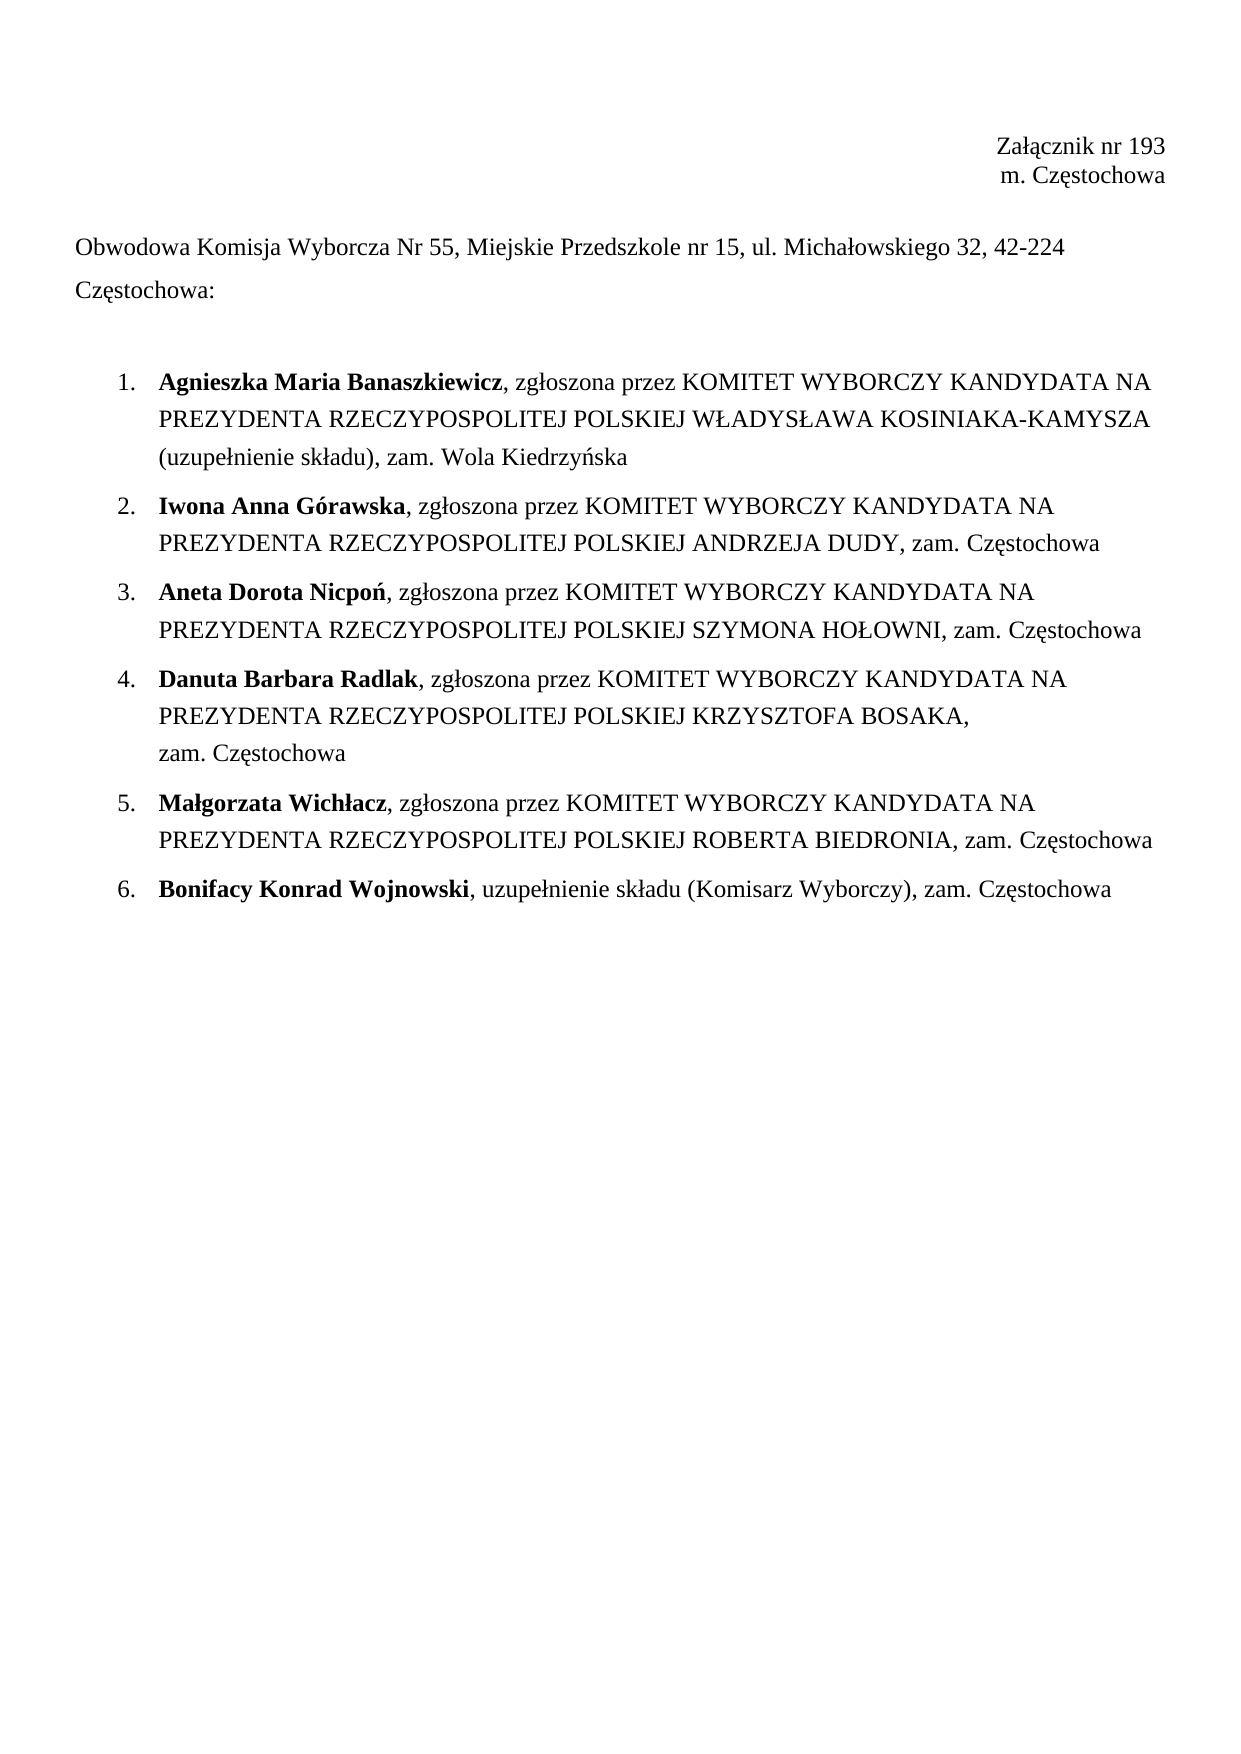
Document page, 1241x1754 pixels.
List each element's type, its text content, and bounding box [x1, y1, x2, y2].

text m. Częstochowa [75, 160, 1165, 189]
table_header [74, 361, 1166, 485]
text Załącznik nr 193 [607, 131, 1165, 160]
text Obwodowa Komisja Wyborcza Nr 55, Miejskie Przedszkole nr 15, ul. Michałowskiego 32, 42-224 Częstochowa: [75, 232, 1165, 304]
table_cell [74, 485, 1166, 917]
